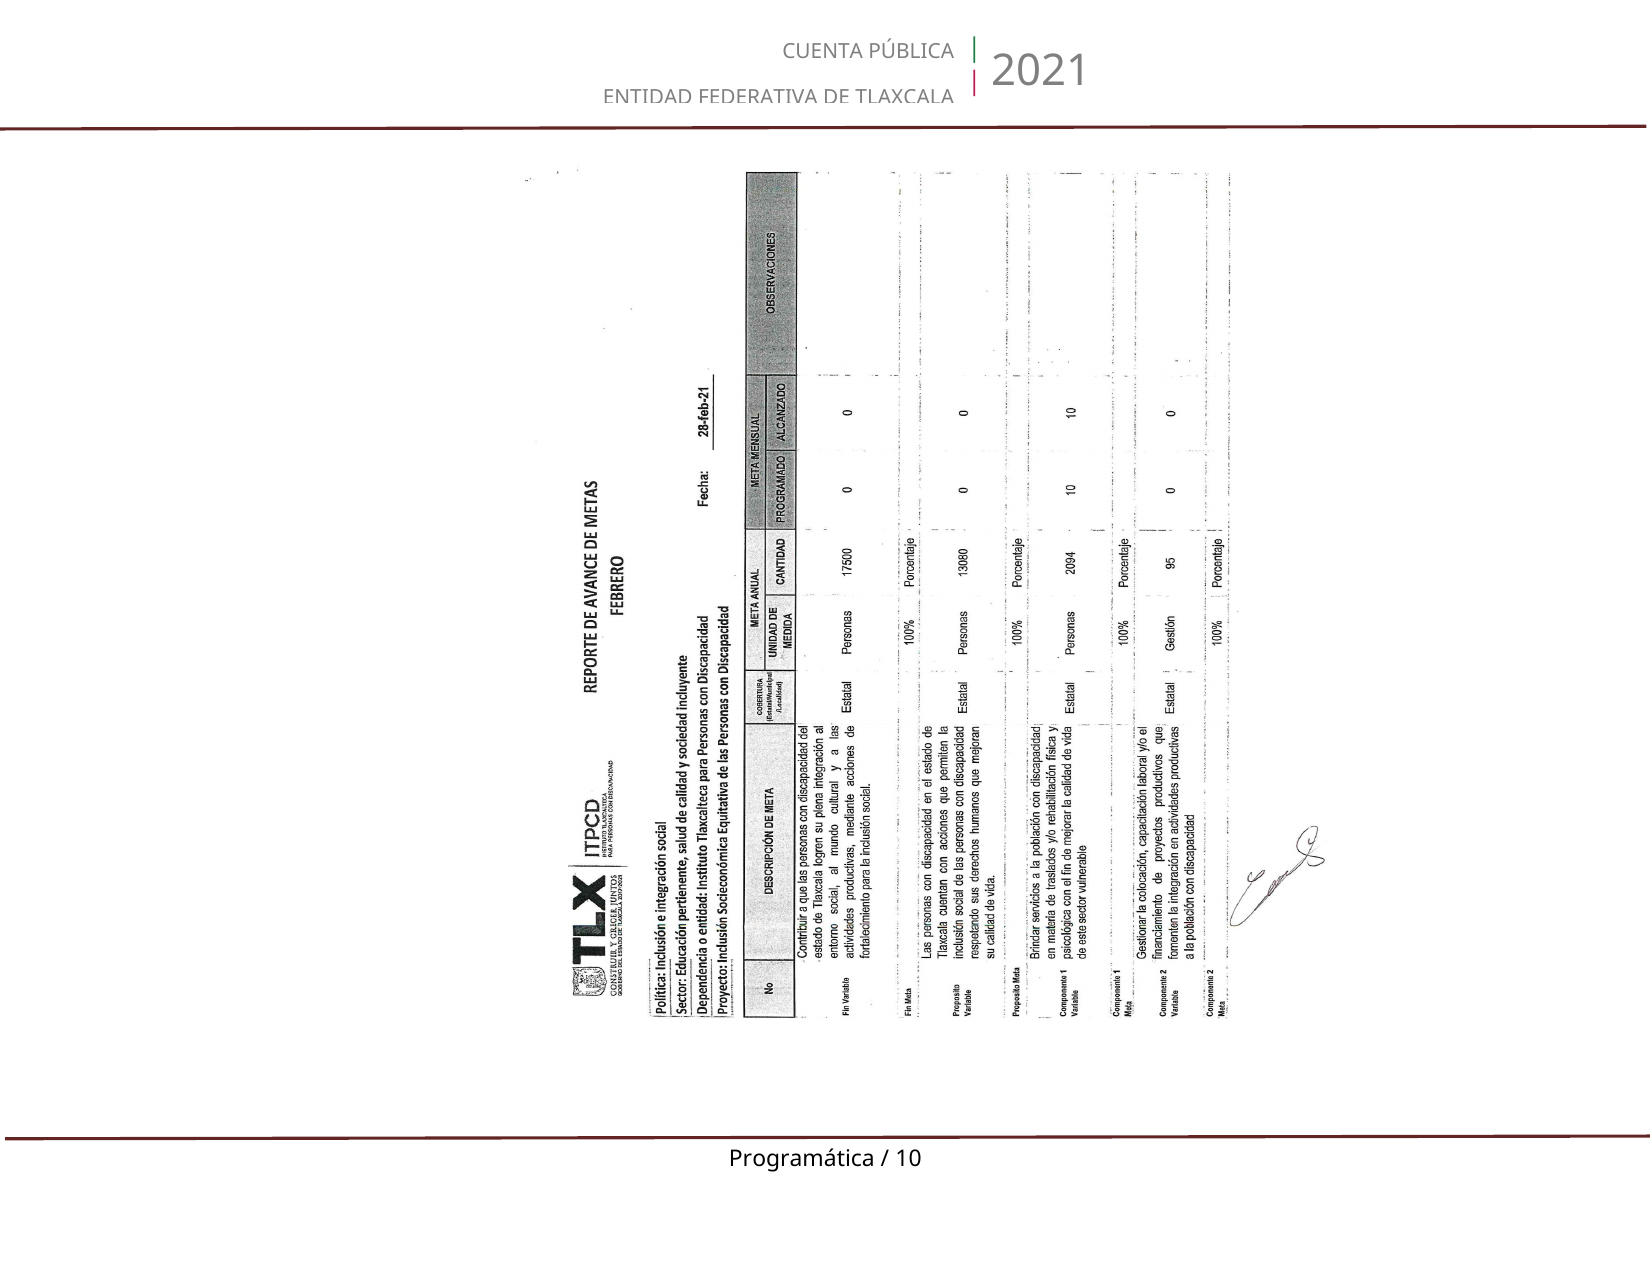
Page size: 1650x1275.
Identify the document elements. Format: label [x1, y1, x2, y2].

picture [968, 28, 985, 99]
picture [475, 150, 1344, 1050]
